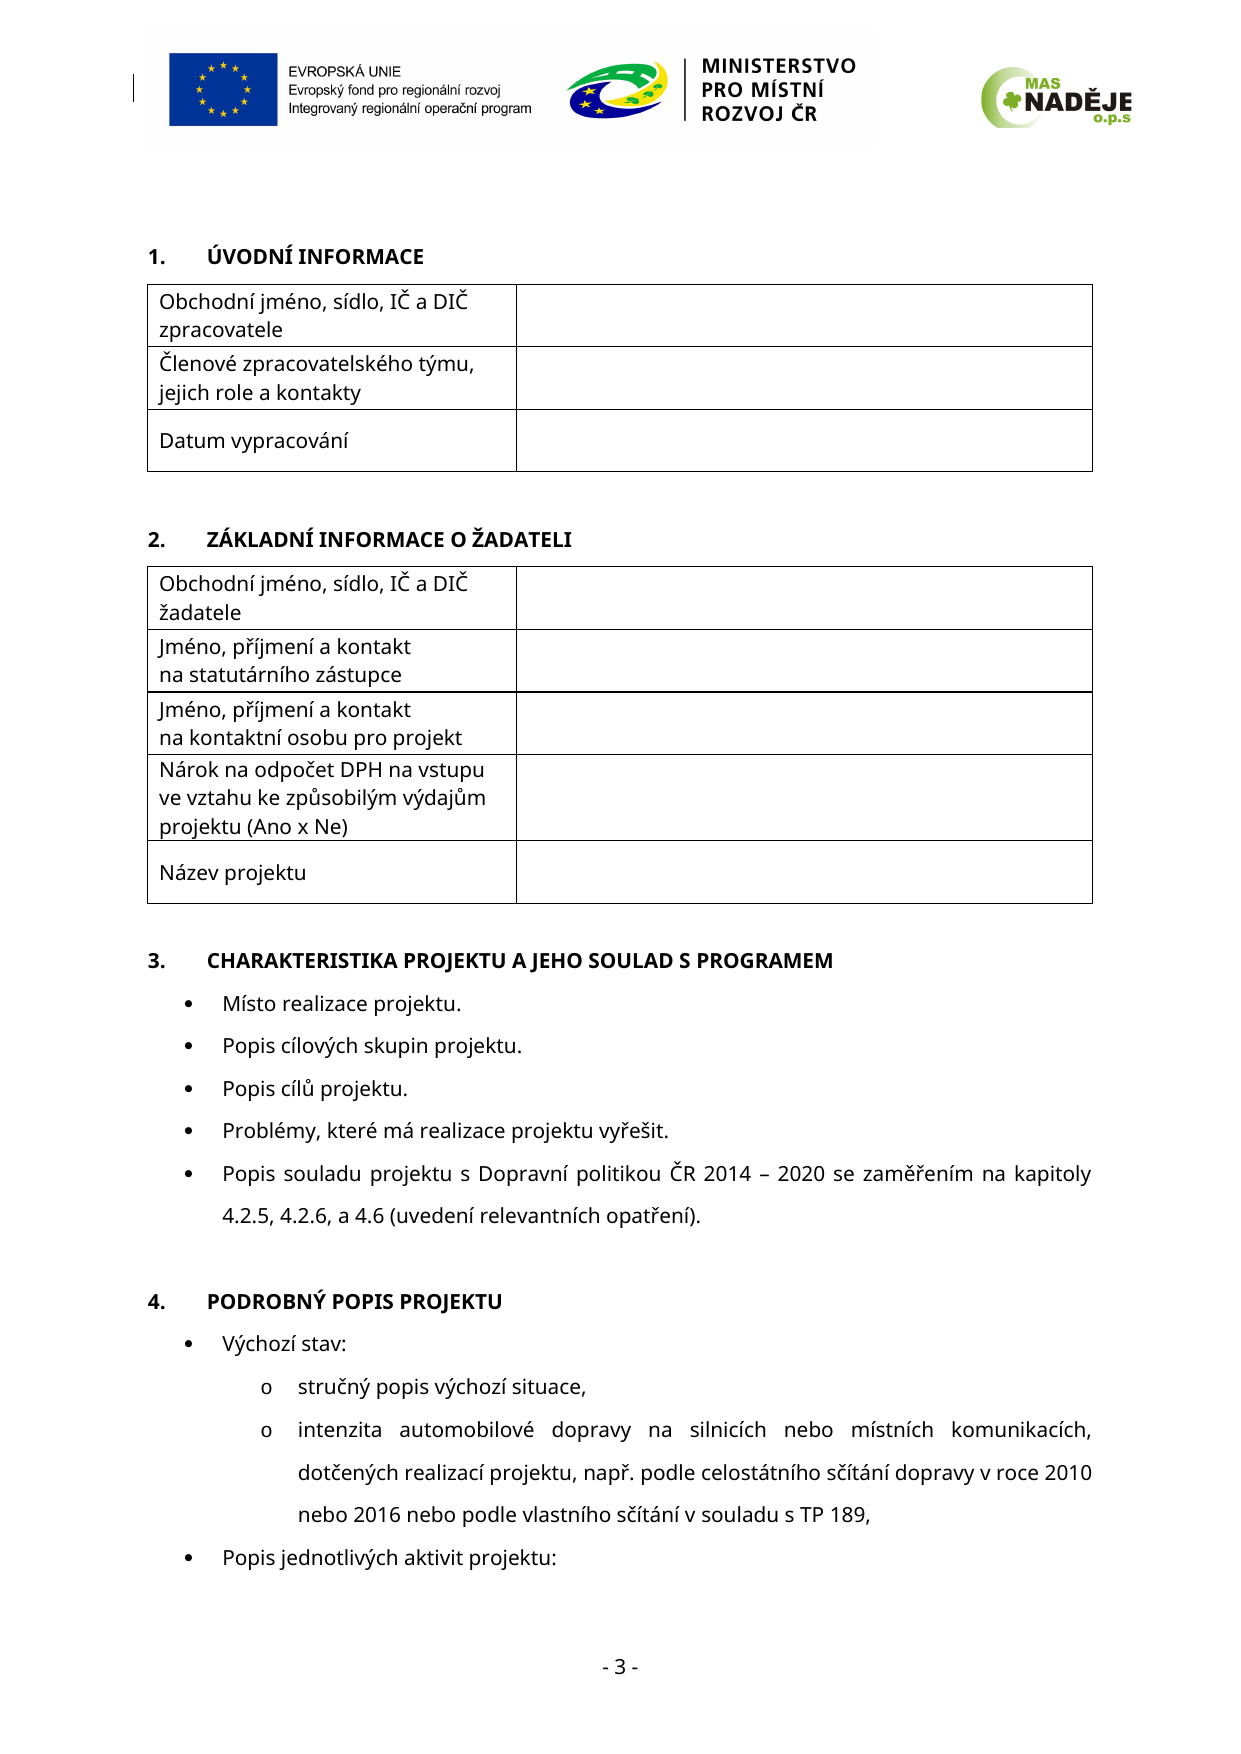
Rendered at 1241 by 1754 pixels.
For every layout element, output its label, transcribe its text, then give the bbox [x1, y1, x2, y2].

list Popis souladu projektu s Dopravní politikou ČR 2014 – 2020 se zaměřením na kapitoly 4.2.5, 4.2.6, a 4.6 (uvedení relevantních opatření). [185, 1159, 1093, 1230]
subtitle Charakteristika projektu a jeho soulad s programem [148, 946, 1093, 974]
table_header Obchodní jméno, sídlo, IČ a DIČ zpracovatele [148, 285, 516, 346]
subtitle ZÁKLADNÍ INFORMACE O ŽADATELI [148, 525, 1093, 554]
list Místo realizace projektu. [185, 989, 1093, 1017]
list Popis jednotlivých aktivit projektu: [185, 1543, 1093, 1571]
table_cell [517, 693, 1092, 754]
table_header Obchodní jméno, sídlo, IČ a DIČ žadatele [148, 567, 516, 629]
list stručný popis výchozí situace, [260, 1372, 1093, 1401]
list Popis cílových skupin projektu. [185, 1031, 1093, 1060]
table_cell Nárok na odpočet DPH na vstupu ve vztahu ke způsobilým výdajům projektu (Ano x Ne) [148, 755, 516, 840]
table_cell Jméno, příjmení a kontakt na statutárního zástupce [148, 630, 516, 691]
table_header [517, 567, 1092, 629]
table_cell Jméno, příjmení a kontakt na kontaktní osobu pro projekt [148, 693, 516, 754]
subtitle ÚVODNÍ INFORMACE [148, 242, 1093, 271]
table_cell [517, 841, 1092, 903]
list Výchozí stav: [185, 1329, 1093, 1358]
table_cell Datum vypracování [148, 410, 516, 471]
table_cell [517, 410, 1092, 471]
list intenzita automobilové dopravy na silnicích nebo místních komunikacích, dotčených realizací projektu, např. podle celostátního sčítání dopravy v roce 2010 nebo 2016 nebo podle vlastního sčítání v souladu s TP 189, [260, 1415, 1093, 1529]
table_cell Název projektu [148, 841, 516, 903]
table_cell [517, 347, 1092, 409]
table_cell [517, 755, 1092, 840]
subtitle Podrobný popis projektu [148, 1287, 1093, 1315]
picture [981, 67, 1132, 127]
list Popis cílů projektu. [185, 1074, 1093, 1102]
list Problémy, které má realizace projektu vyřešit. [185, 1116, 1093, 1145]
table_cell Členové zpracovatelského týmu, jejich role a kontakty [148, 347, 516, 409]
table_header [517, 285, 1092, 346]
picture [145, 28, 876, 148]
table_cell [517, 630, 1092, 691]
